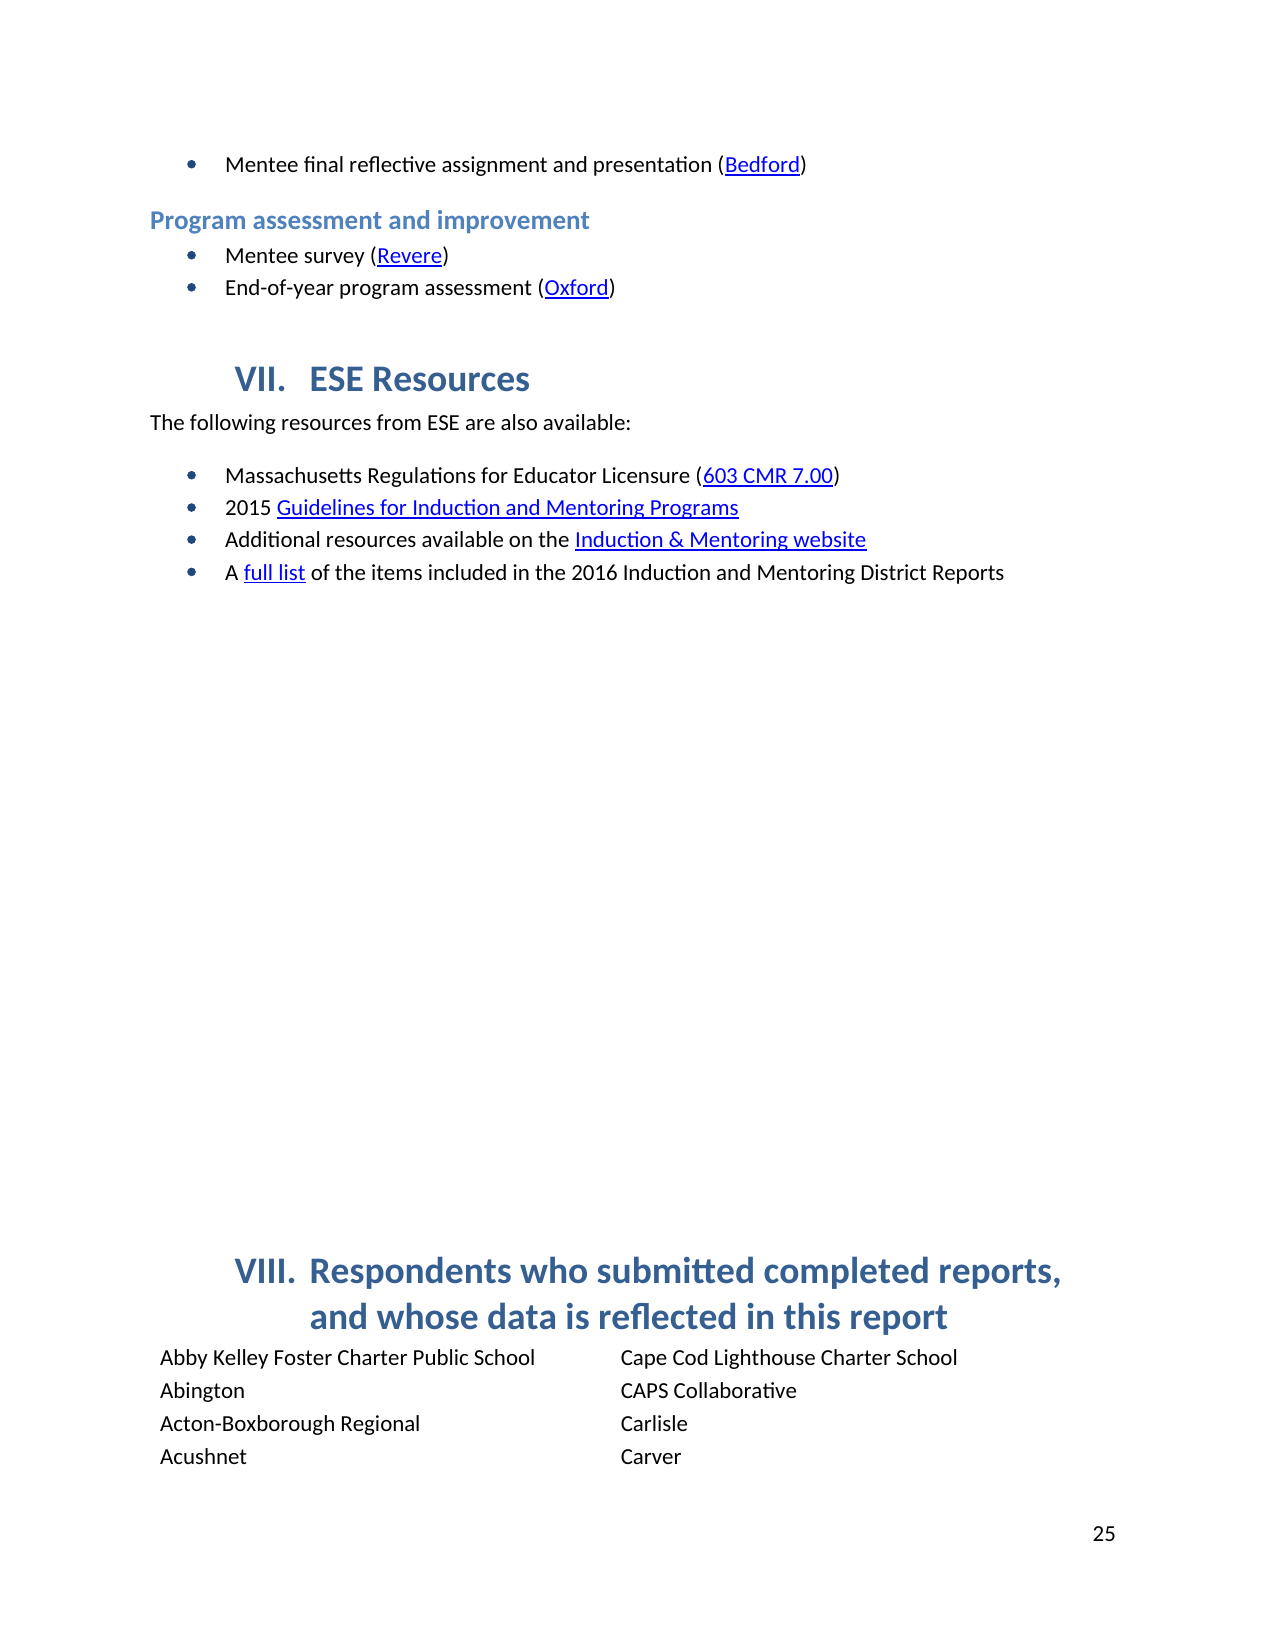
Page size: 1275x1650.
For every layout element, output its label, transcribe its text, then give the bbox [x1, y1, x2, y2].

list A full list of the items included in the 2016 Induction and Mentoring District Reports [187, 558, 1116, 586]
list Massachusetts Regulations for Educator Licensure (603 CMR 7.00) [187, 461, 1116, 489]
text The following resources from ESE are also available: [150, 408, 1116, 436]
list Mentee survey (Revere) [187, 241, 1116, 269]
table_header Cape Cod Lighthouse Charter School [609, 1339, 1136, 1371]
list End-of-year program assessment (Oxford) [187, 273, 1116, 301]
list 2015 Guidelines for Induction and Mentoring Programs [187, 493, 1116, 521]
table_cell Carver [609, 1437, 1136, 1470]
table_header Abby Kelley Foster Charter Public School [149, 1339, 609, 1371]
list Mentee final reflective assignment and presentation (Bedford) [187, 150, 1116, 178]
list Additional resources available on the Induction & Mentoring website [187, 525, 1116, 553]
table_cell Abington [149, 1371, 609, 1404]
table_cell CAPS Collaborative [609, 1371, 1136, 1404]
subtitle ESE Resources [234, 355, 1116, 401]
subtitle Program assessment and improvement [150, 203, 1116, 236]
subtitle Respondents who submitted completed reports, and whose data is reflected in this report [234, 1247, 1116, 1338]
table_cell Acushnet [149, 1437, 609, 1470]
table_cell Carlisle [609, 1404, 1136, 1437]
table_cell Acton-Boxborough Regional [149, 1404, 609, 1437]
